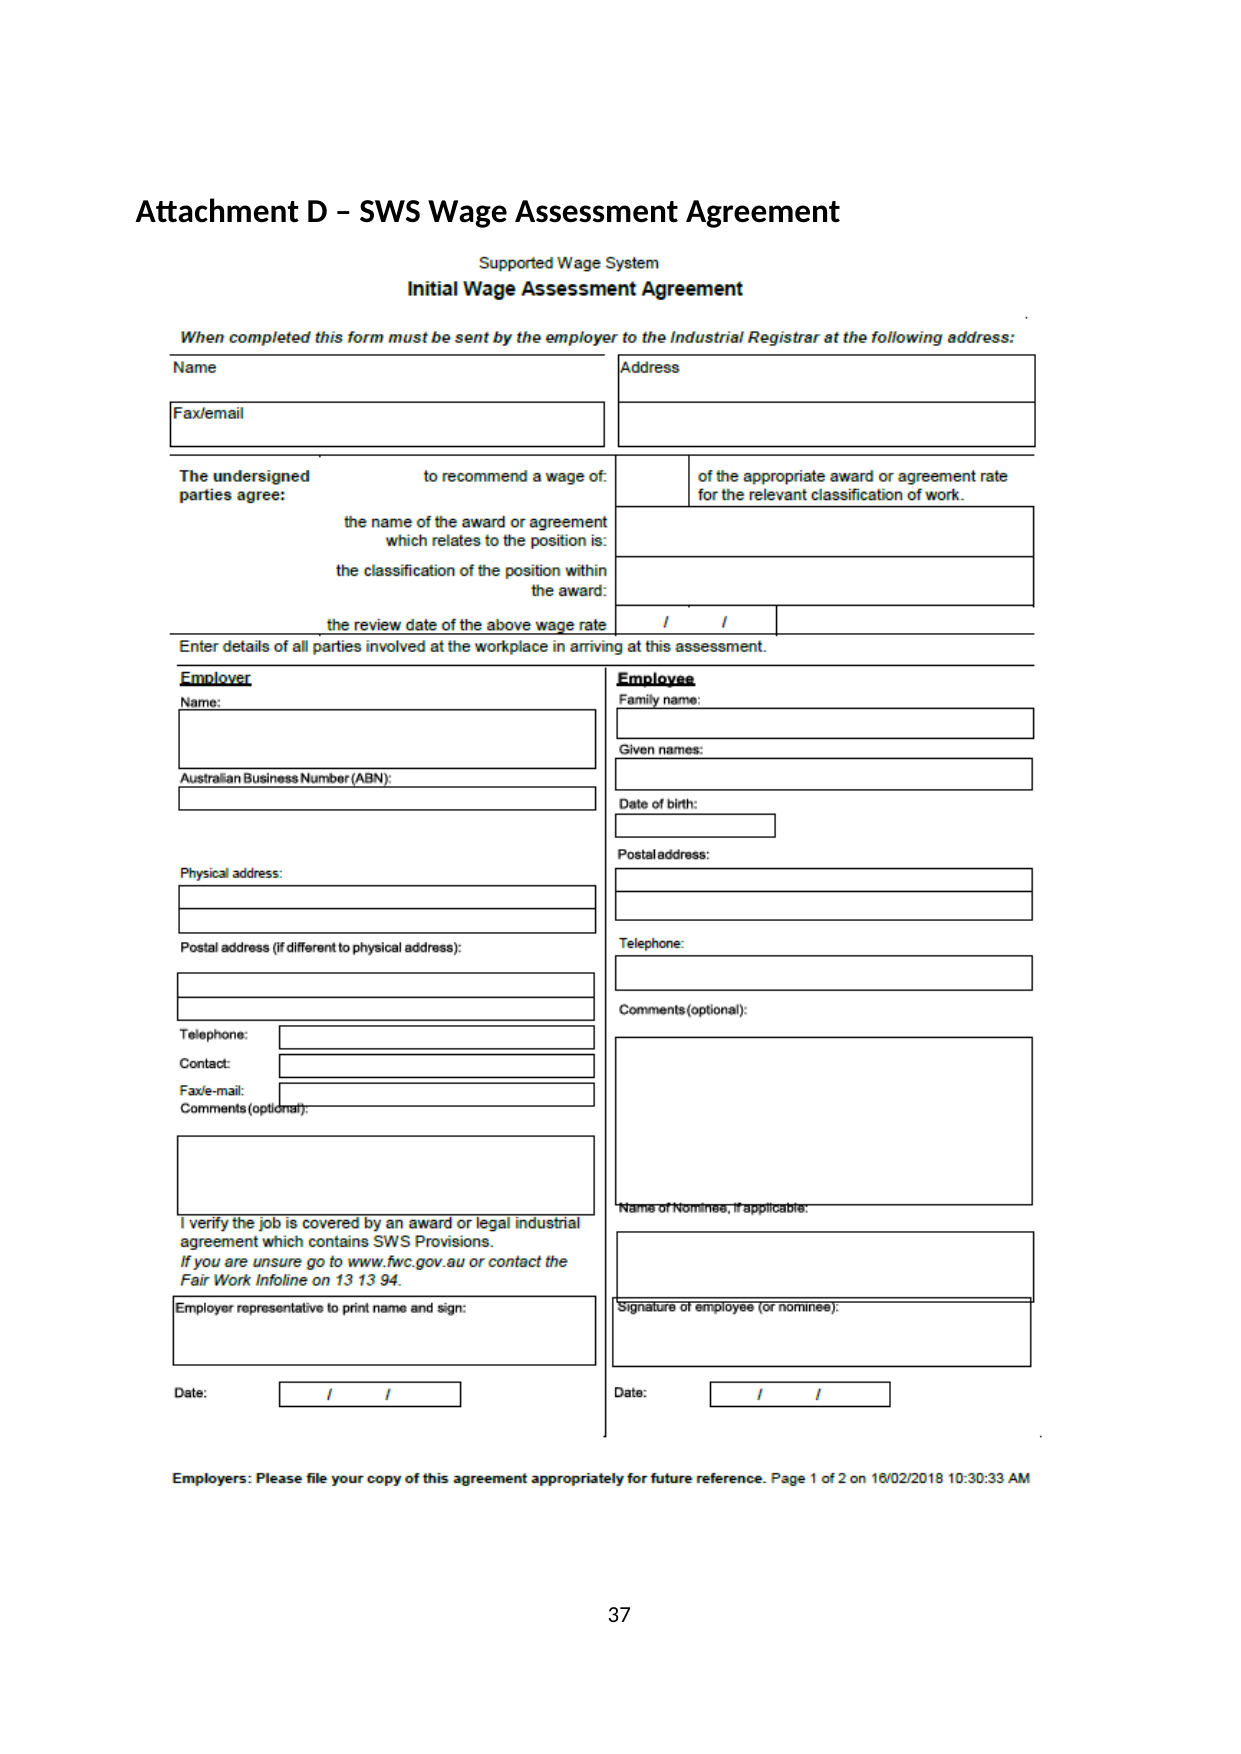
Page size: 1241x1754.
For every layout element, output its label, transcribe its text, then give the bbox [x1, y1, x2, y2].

subtitle Attachment D – SWS Wage Assessment Agreement [135, 189, 1101, 230]
